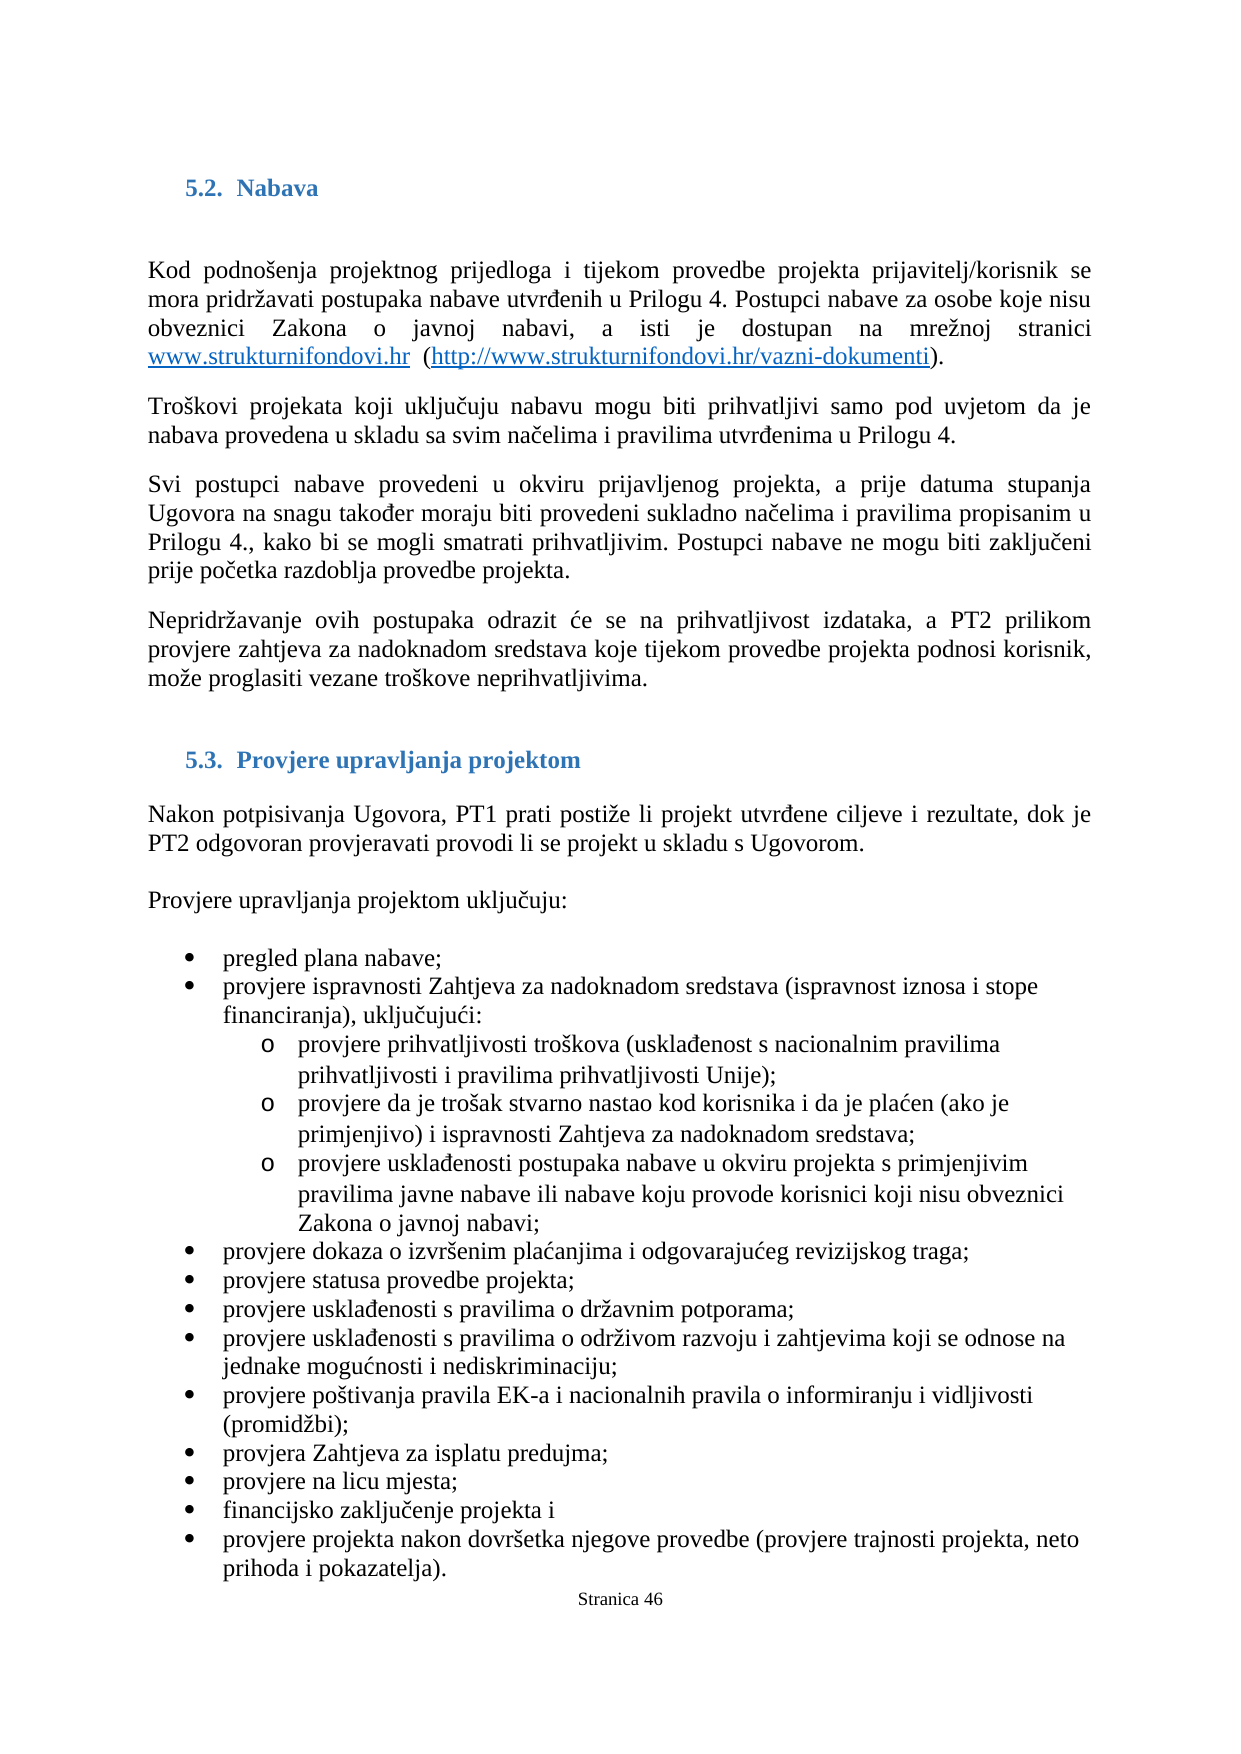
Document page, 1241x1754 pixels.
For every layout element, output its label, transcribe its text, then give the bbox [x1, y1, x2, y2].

list provjere da je trošak stvarno nastao kod korisnika i da je plaćen (ako je primjenjivo) i ispravnosti Zahtjeva za nadoknadom sredstava; [260, 1088, 1093, 1148]
list pregled plana nabave; [185, 943, 1093, 971]
text Kod podnošenja projektnog prijedloga i tijekom provedbe projekta prijavitelj/korisnik se mora pridržavati postupaka nabave utvrđenih u Prilogu 4. Postupci nabave za osobe koje nisu obveznici Zakona o javnoj nabavi, a isti je dostupan na mrežnoj stranici www.strukturnifondovi.hr (http://www.strukturnifondovi.hr/vazni-dokumenti). [148, 255, 1093, 370]
text financiranja), uključujući: [223, 1000, 1093, 1029]
subtitle Nabava [185, 173, 1093, 201]
text Svi postupci nabave provedeni u okviru prijavljenog projekta, a prije datuma stupanja Ugovora na snagu također moraju biti provedeni sukladno načelima i pravilima propisanim u Prilogu 4., kako bi se mogli smatrati prihvatljivim. Postupci nabave ne mogu biti zaključeni prije početka razdoblja provedbe projekta. [148, 469, 1093, 584]
list provjere projekta nakon dovršetka njegove provedbe (provjere trajnosti projekta, neto prihoda i pokazatelja). [185, 1524, 1093, 1581]
text Troškovi projekata koji uključuju nabavu mogu biti prihvatljivi samo pod uvjetom da je nabava provedena u skladu sa svim načelima i pravilima utvrđenima u Prilogu 4. [148, 391, 1093, 448]
list provjere dokaza o izvršenim plaćanjima i odgovarajućeg revizijskog traga; [185, 1236, 1093, 1265]
list provjera Zahtjeva za isplatu predujma; [185, 1438, 1093, 1466]
list provjere usklađenosti s pravilima o državnim potporama; [185, 1294, 1093, 1323]
list provjere prihvatljivosti troškova (usklađenost s nacionalnim pravilima prihvatljivosti i pravilima prihvatljivosti Unije); [260, 1029, 1093, 1088]
list provjere usklađenosti postupaka nabave u okviru projekta s primjenjivim pravilima javne nabave ili nabave koju provode korisnici koji nisu obveznici Zakona o javnoj nabavi; [260, 1148, 1093, 1236]
list provjere na licu mjesta; [185, 1466, 1093, 1495]
text Provjere upravljanja projektom uključuju: [148, 885, 1093, 914]
list financijsko zaključenje projekta i [185, 1495, 1093, 1524]
list provjere ispravnosti Zahtjeva za nadoknadom sredstava (ispravnost iznosa i stope [185, 971, 1093, 1000]
list provjere statusa provedbe projekta; [185, 1265, 1093, 1294]
text Nepridržavanje ovih postupaka odrazit će se na prihvatljivost izdataka, a PT2 prilikom provjere zahtjeva za nadoknadom sredstava koje tijekom provedbe projekta podnosi korisnik, može proglasiti vezane troškove neprihvatljivima. [148, 605, 1093, 691]
list provjere usklađenosti s pravilima o održivom razvoju i zahtjevima koji se odnose na jednake mogućnosti i nediskriminaciju; [185, 1323, 1093, 1380]
list provjere poštivanja pravila EK-a i nacionalnih pravila o informiranju i vidljivosti (promidžbi); [185, 1380, 1093, 1438]
subtitle Provjere upravljanja projektom [185, 745, 1093, 774]
text Nakon potpisivanja Ugovora, PT1 prati postiže li projekt utvrđene ciljeve i rezultate, dok je PT2 odgovoran provjeravati provodi li se projekt u skladu s Ugovorom. [148, 799, 1093, 856]
